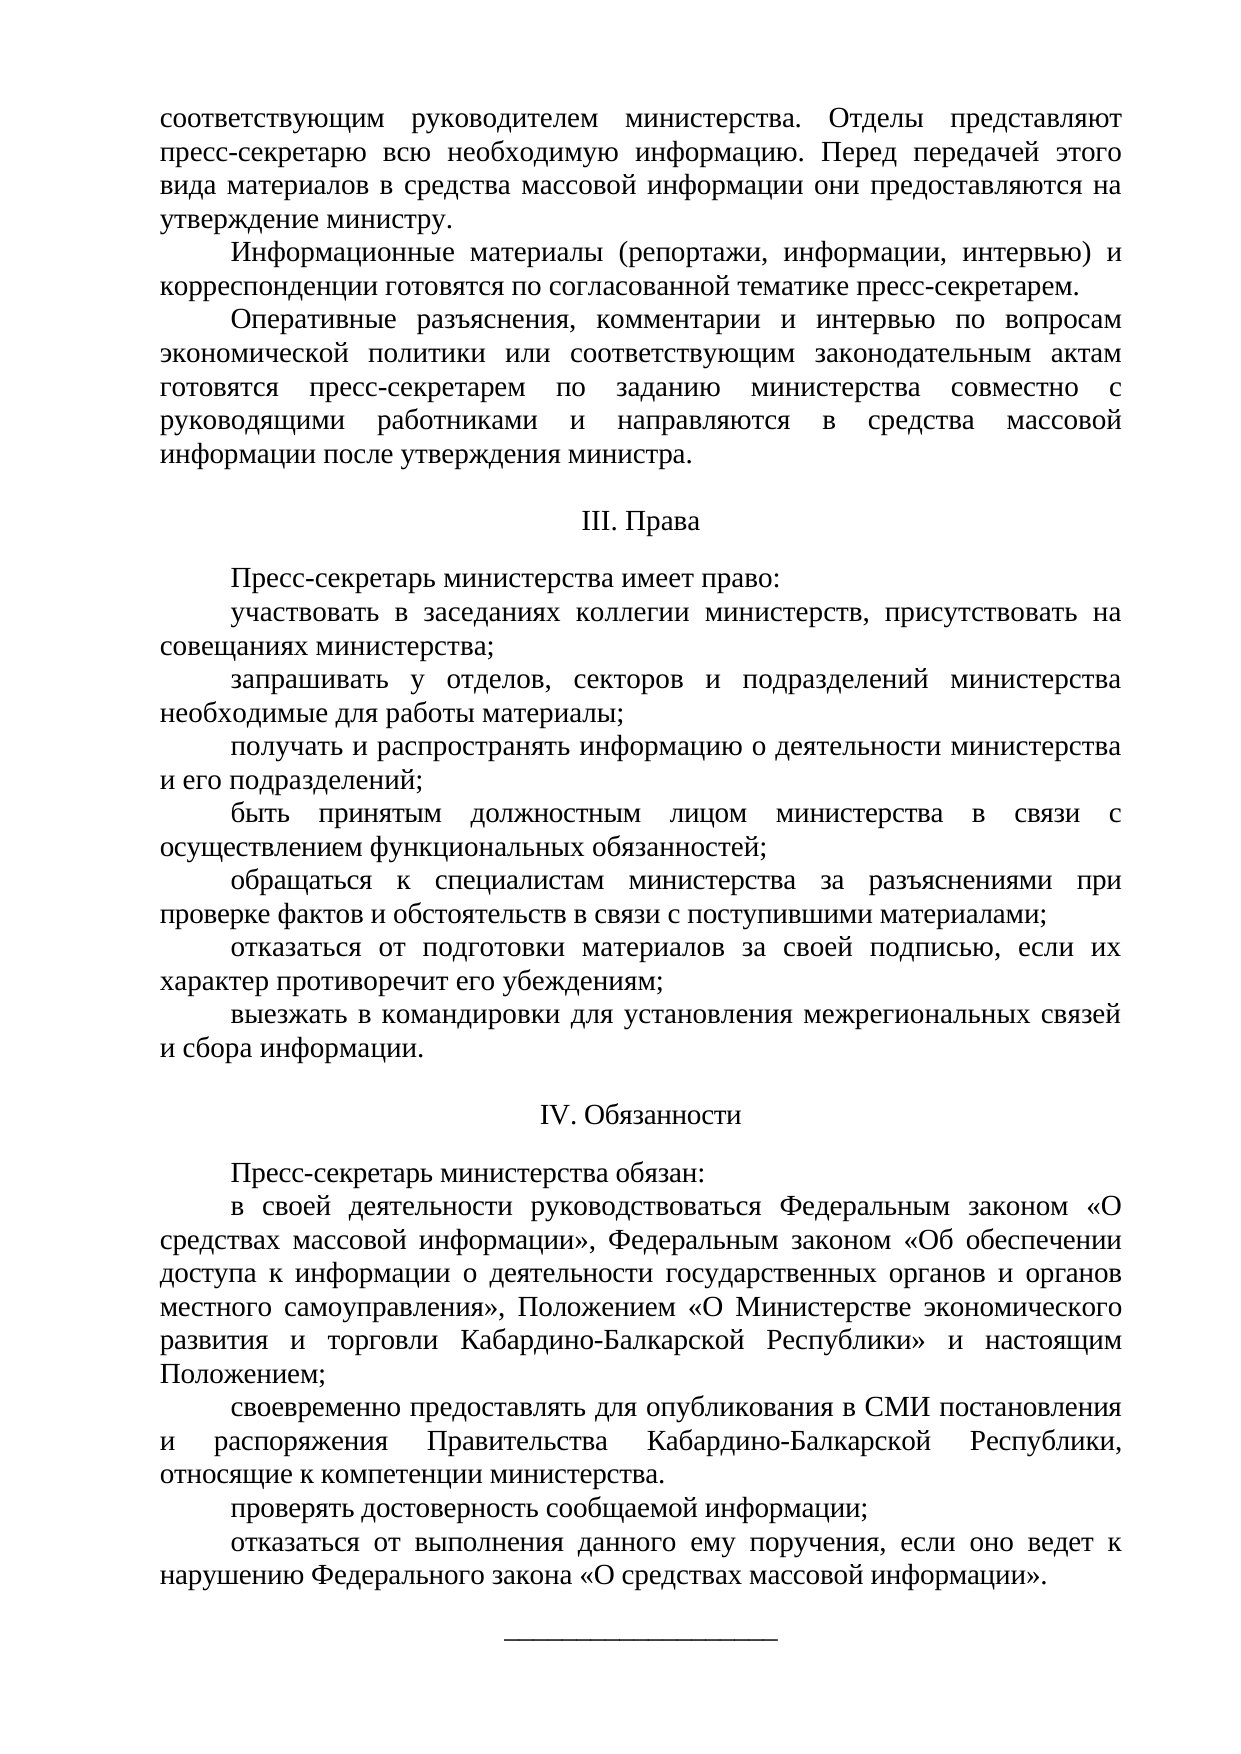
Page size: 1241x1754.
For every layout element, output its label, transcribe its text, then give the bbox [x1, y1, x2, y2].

text запрашивать у отделов, секторов и подразделений министерства необходимые для работы материалы; [159, 661, 1122, 728]
text выезжать в командировки для установления межрегиональных связей и сбора информации. [159, 997, 1122, 1064]
text быть принятым должностным лицом министерства в связи с осуществлением функциональных обязанностей; [159, 795, 1122, 862]
text Информационные материалы (репортажи, информации, интервью) и корреспонденции готовятся по согласованной тематике пресс-секретарем. [159, 234, 1122, 302]
text Оперативные разъяснения, комментарии и интервью по вопросам экономической политики или соответствующим законодательным актам готовятся пресс-секретарем по заданию министерства совместно с руководящими работниками и направляются в средства массовой информации после утверждения министра. [159, 302, 1122, 469]
text ___________________ [159, 1610, 1122, 1643]
text своевременно предоставлять для опубликования в СМИ постановления и распоряжения Правительства Кабардино-Балкарской Республики, относящие к компетенции министерства. [159, 1389, 1122, 1490]
text отказаться от подготовки материалов за своей подписью, если их характер противоречит его убеждениям; [159, 929, 1122, 997]
text Пресс-секретарь министерства обязан: [159, 1155, 1122, 1188]
text проверять достоверность сообщаемой информации; [159, 1490, 1122, 1524]
text IV. Обязанности [159, 1097, 1122, 1131]
text III. Права [159, 503, 1122, 536]
text Пресс-секретарь министерства имеет право: [159, 561, 1122, 594]
text отказаться от выполнения данного ему поручения, если оно ведет к нарушению Федерального закона «О средствах массовой информации». [159, 1524, 1122, 1591]
text обращаться к специалистам министерства за разъяснениями при проверке фактов и обстоятельств в связи с поступившими материалами; [159, 862, 1122, 929]
text в своей деятельности руководствоваться Федеральным законом «О средствах массовой информации», Федеральным законом «Об обеспечении доступа к информации о деятельности государственных органов и органов местного самоуправления», Положением «О Министерстве экономического развития и торговли Кабардино-Балкарской Республики» и настоящим Положением; [159, 1188, 1122, 1389]
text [159, 100, 1122, 234]
text получать и распространять информацию о деятельности министерства и его подразделений; [159, 728, 1122, 795]
text участвовать в заседаниях коллегии министерств, присутствовать на совещаниях министерства; [159, 594, 1122, 661]
